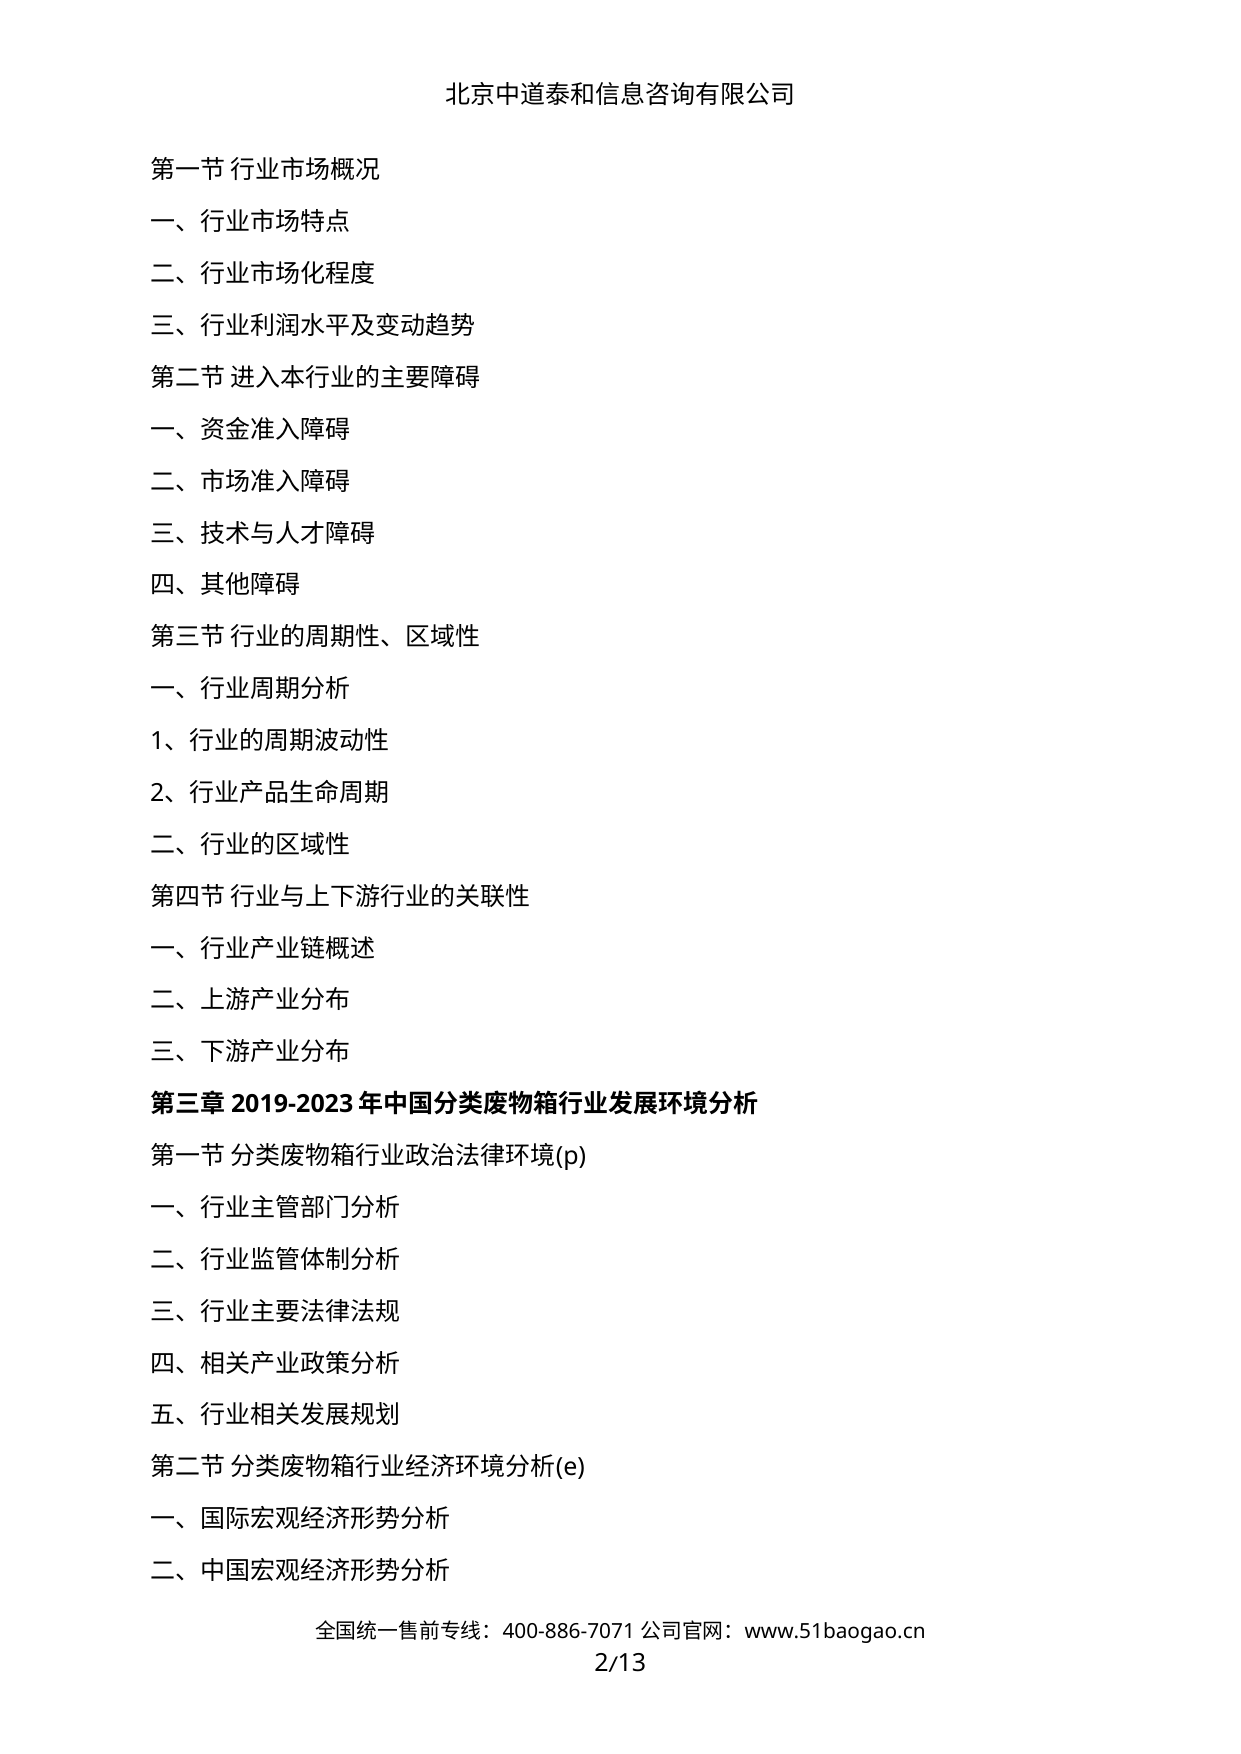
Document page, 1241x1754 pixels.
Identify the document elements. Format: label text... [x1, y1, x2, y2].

text 1、行业的周期波动性 [150, 721, 1090, 757]
text 三、行业利润水平及变动趋势 [150, 306, 1090, 342]
text 一、行业市场特点 [150, 202, 1090, 238]
text 三、下游产业分布 [150, 1032, 1090, 1068]
text 四、其他障碍 [150, 565, 1090, 601]
text 二、上游产业分布 [150, 980, 1090, 1016]
text 二、行业市场化程度 [150, 254, 1090, 290]
text 二、中国宏观经济形势分析 [150, 1551, 1090, 1587]
text 二、市场准入障碍 [150, 461, 1090, 497]
text 第一节 行业市场概况 [150, 150, 1090, 186]
text 二、行业的区域性 [150, 824, 1090, 861]
text 第二节 进入本行业的主要障碍 [150, 357, 1090, 394]
text 一、资金准入障碍 [150, 409, 1090, 446]
text 四、相关产业政策分析 [150, 1343, 1090, 1379]
text 二、行业监管体制分析 [150, 1239, 1090, 1276]
text 三、行业主要法律法规 [150, 1291, 1090, 1327]
text 一、国际宏观经济形势分析 [150, 1499, 1090, 1535]
text 第三节 行业的周期性、区域性 [150, 617, 1090, 653]
text 第一节 分类废物箱行业政治法律环境(p) [150, 1136, 1090, 1172]
text 三、技术与人才障碍 [150, 513, 1090, 549]
text 五、行业相关发展规划 [150, 1395, 1090, 1431]
text 一、行业周期分析 [150, 669, 1090, 705]
text 第三章 2019-2023年中国分类废物箱行业发展环境分析 [150, 1084, 1090, 1120]
text 第四节 行业与上下游行业的关联性 [150, 876, 1090, 912]
text 2、行业产品生命周期 [150, 772, 1090, 809]
text 一、行业产业链概述 [150, 928, 1090, 964]
text 第二节 分类废物箱行业经济环境分析(e) [150, 1447, 1090, 1483]
text 一、行业主管部门分析 [150, 1187, 1090, 1224]
